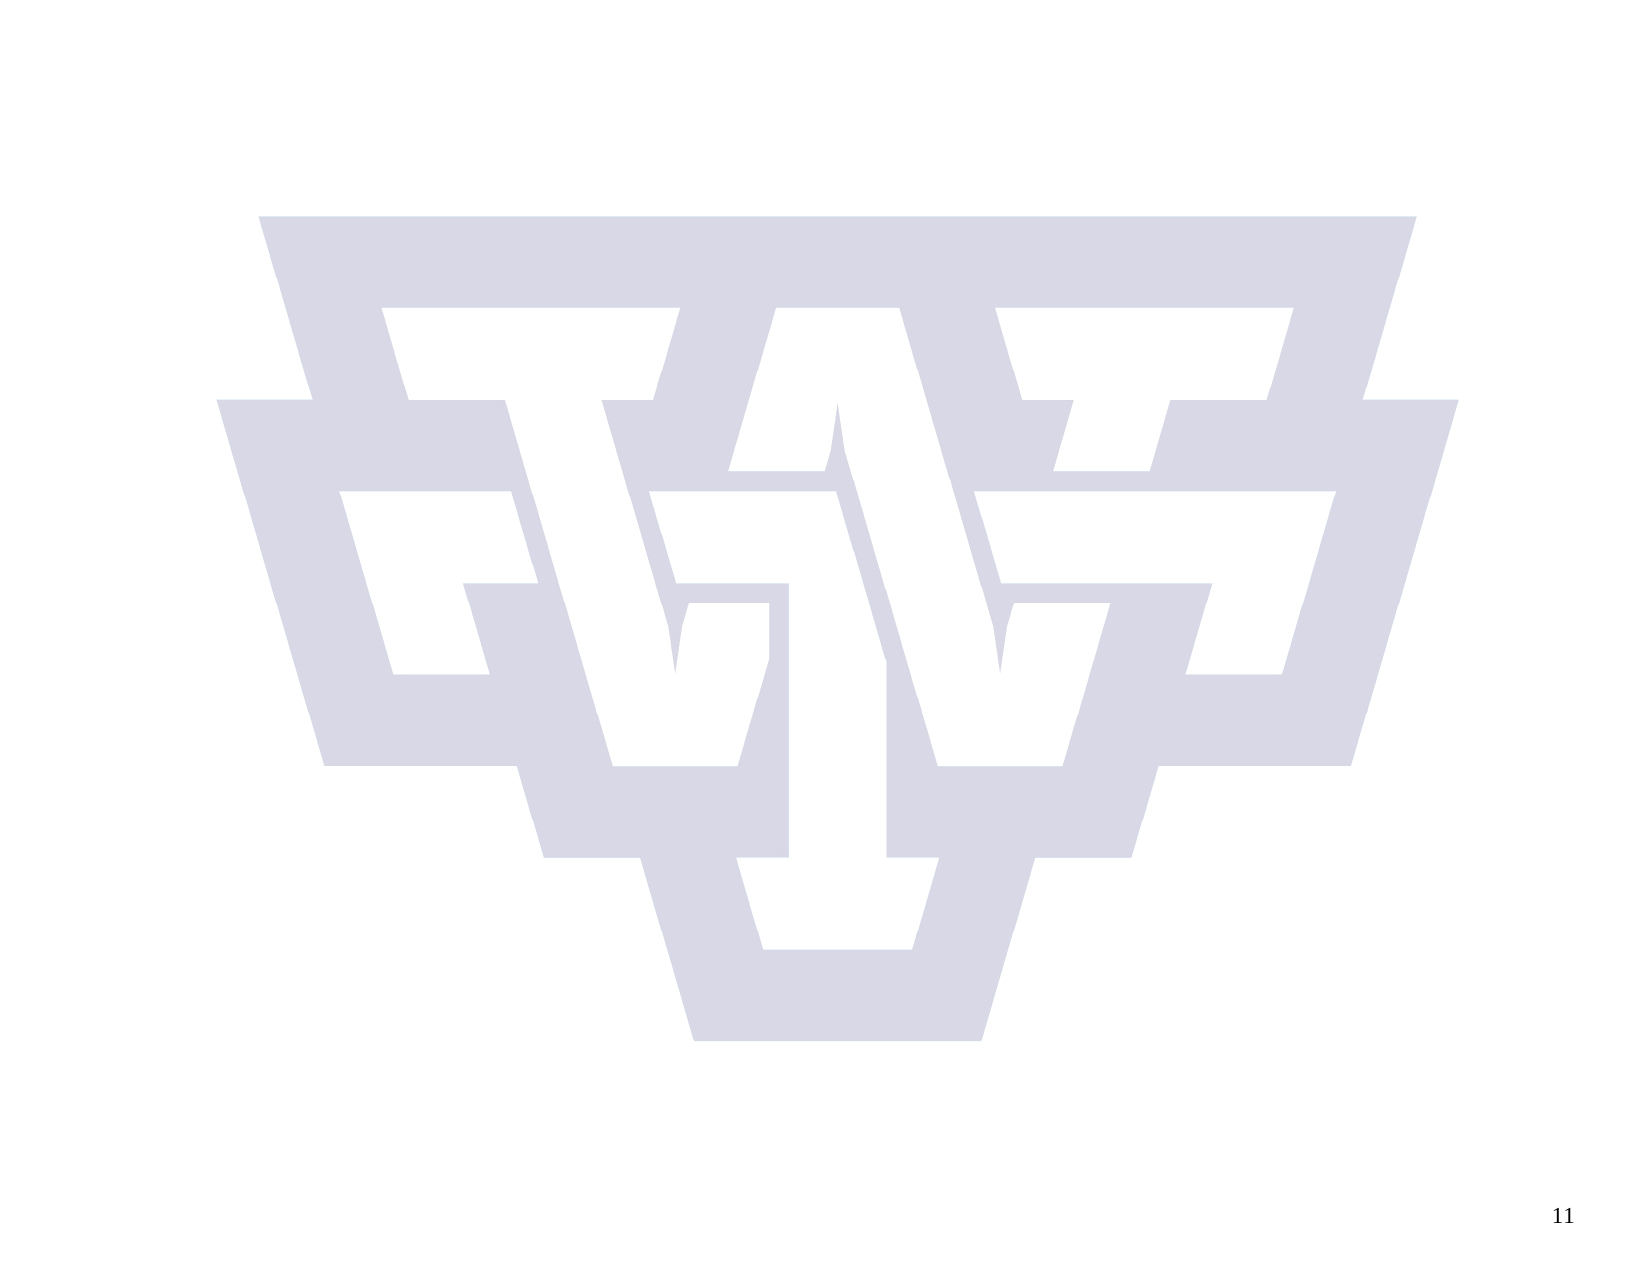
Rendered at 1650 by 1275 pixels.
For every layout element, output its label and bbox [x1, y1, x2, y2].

picture [1547, 1203, 1581, 1234]
